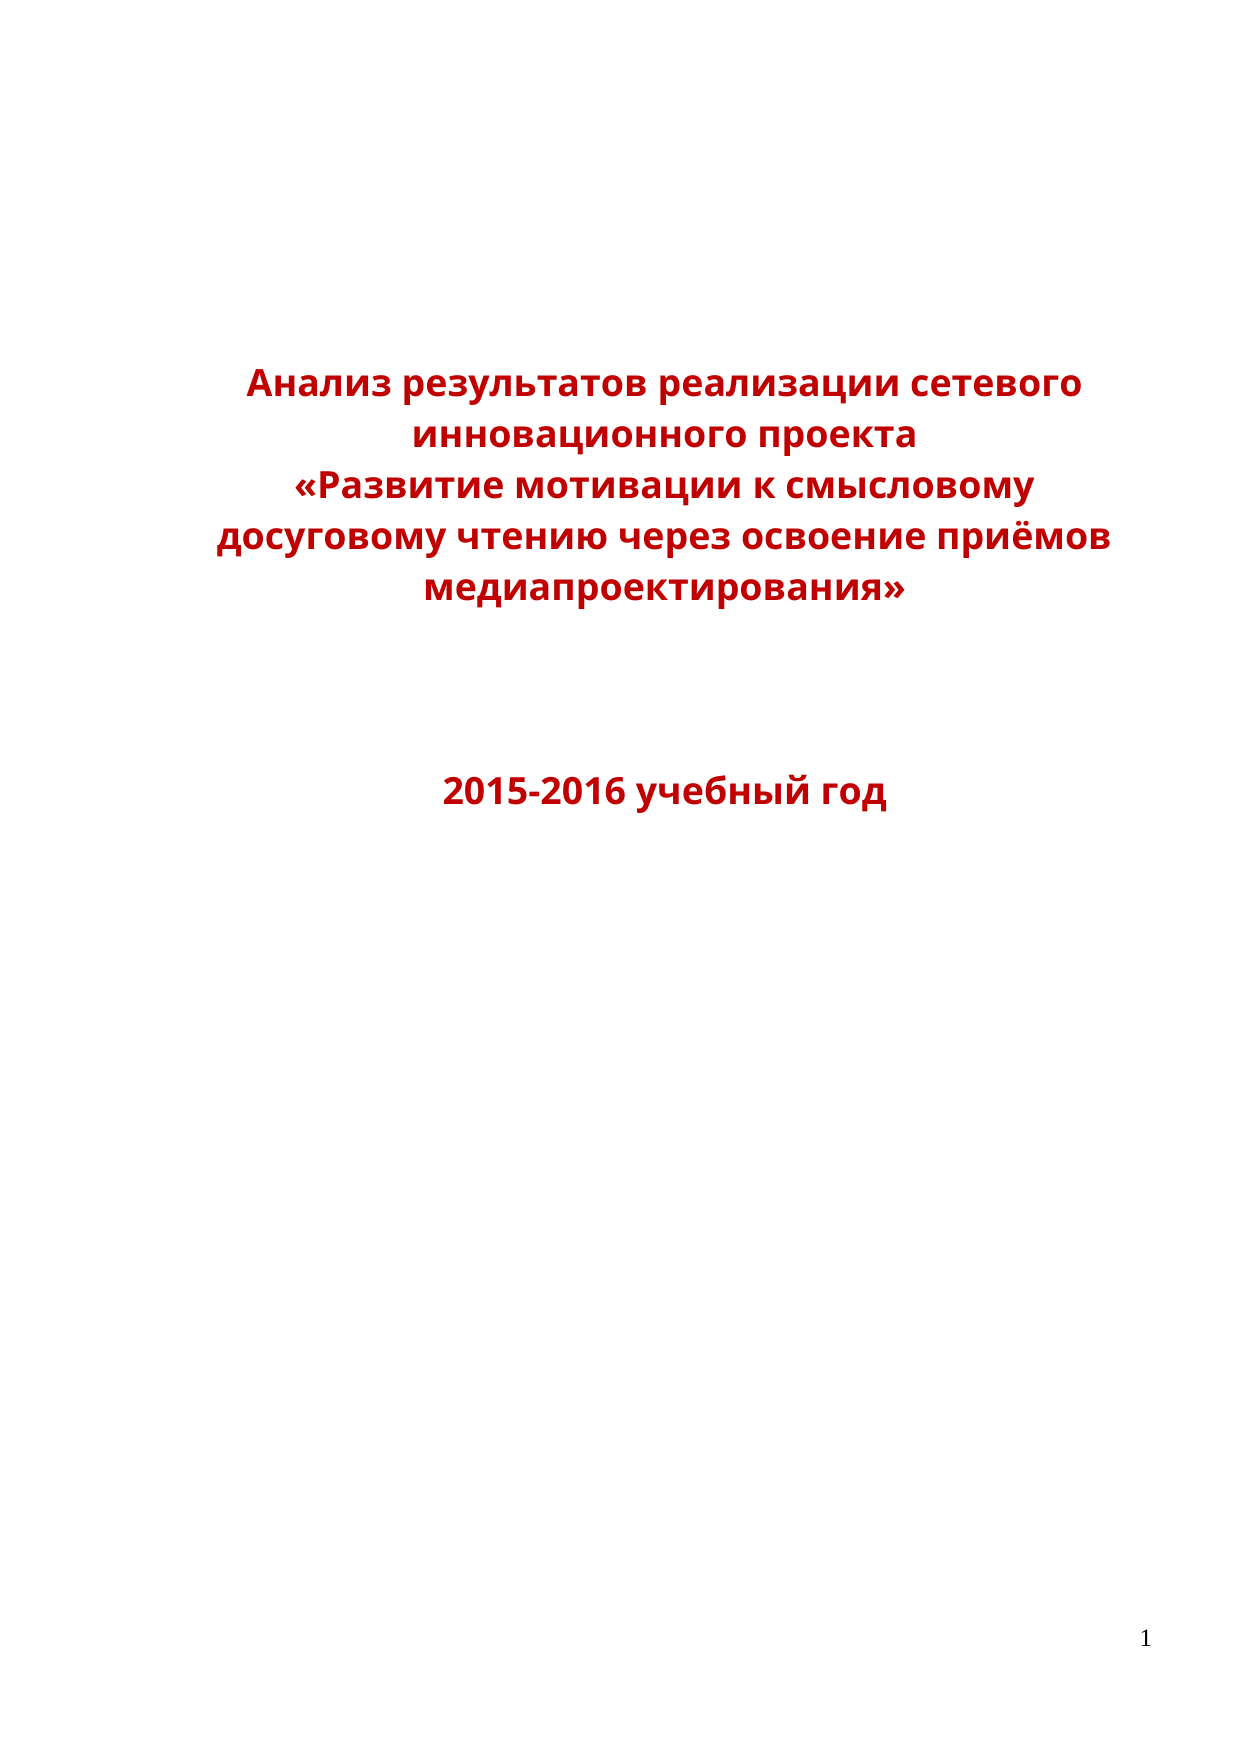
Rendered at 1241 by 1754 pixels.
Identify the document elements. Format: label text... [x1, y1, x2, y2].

text 2015-2016 учебный год [177, 764, 1152, 816]
text «Развитие мотивации к смысловому досуговому чтению через освоение приёмов медиапроектирования» [177, 458, 1152, 611]
text Анализ результатов реализации сетевого инновационного проекта [177, 356, 1152, 458]
